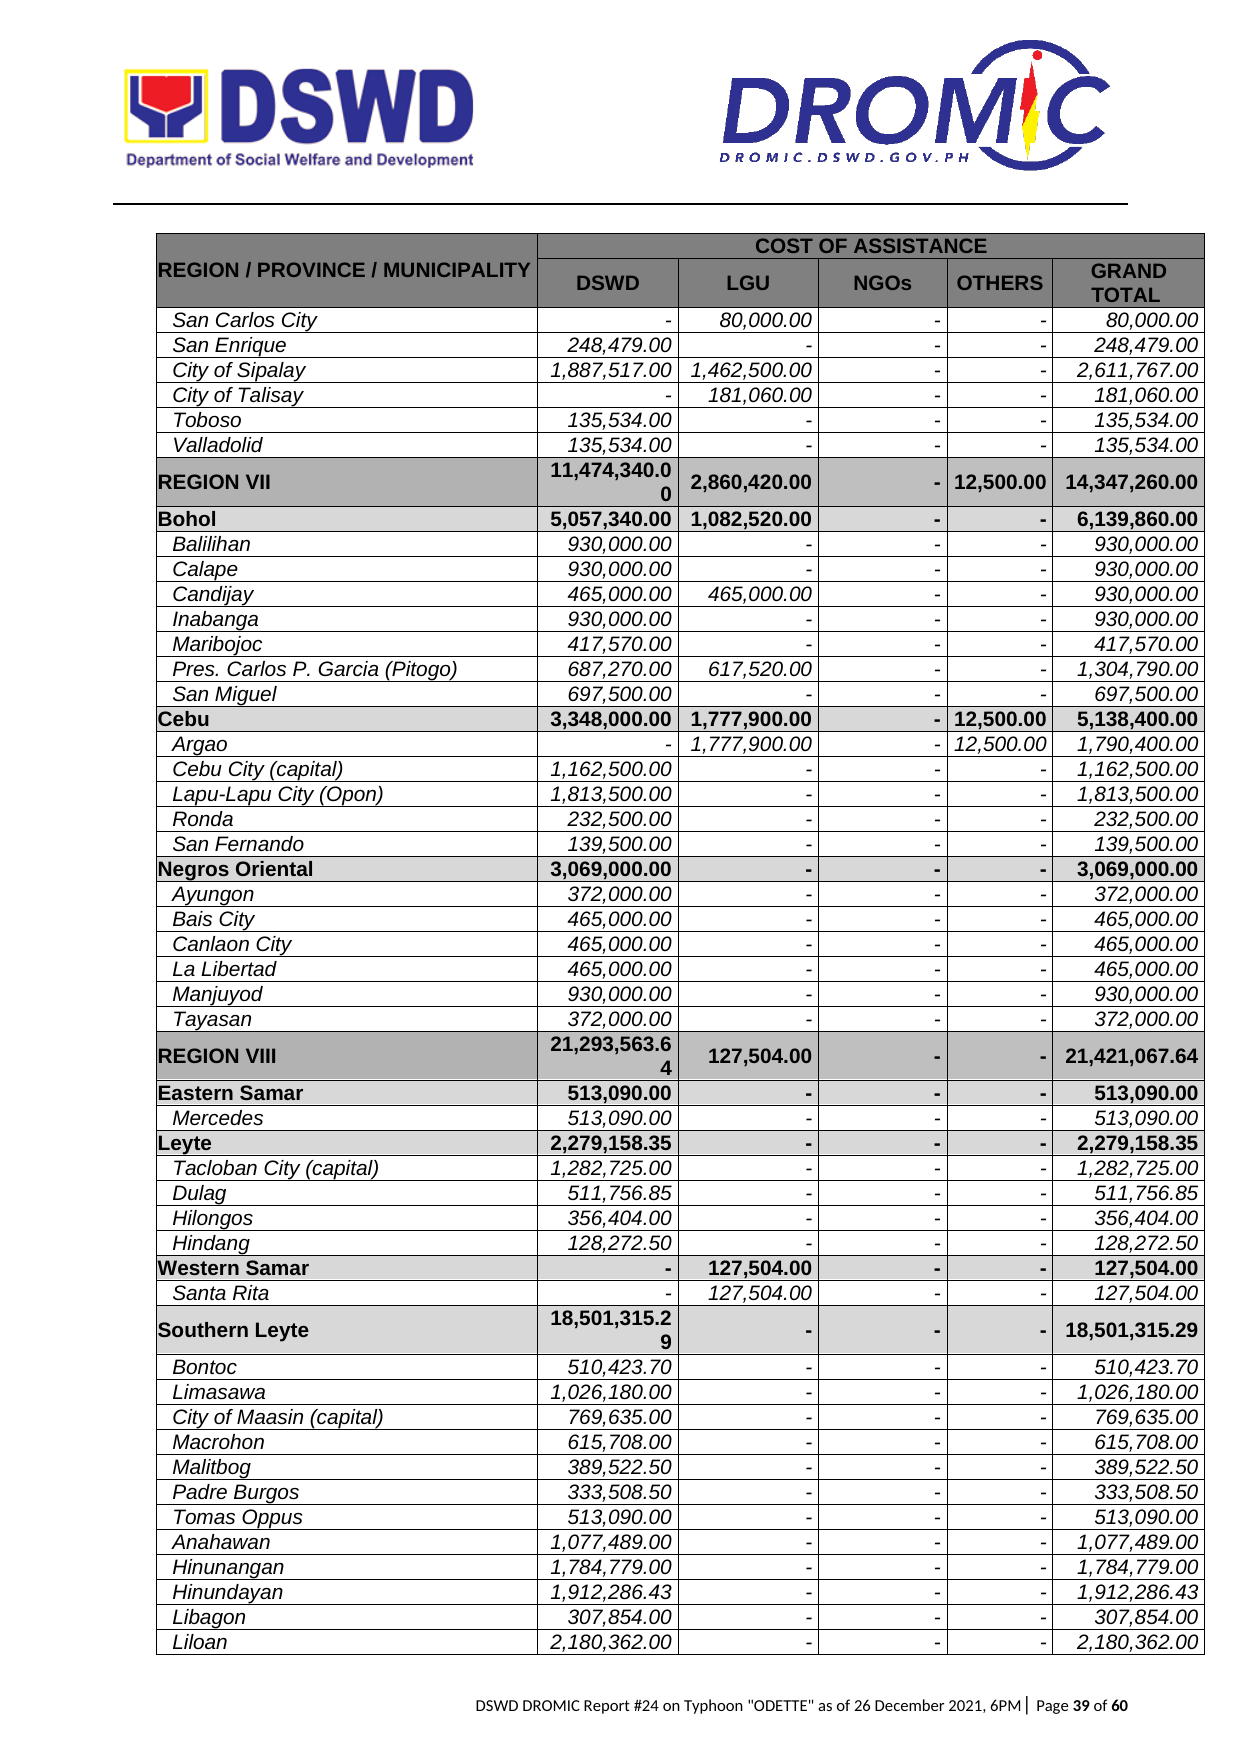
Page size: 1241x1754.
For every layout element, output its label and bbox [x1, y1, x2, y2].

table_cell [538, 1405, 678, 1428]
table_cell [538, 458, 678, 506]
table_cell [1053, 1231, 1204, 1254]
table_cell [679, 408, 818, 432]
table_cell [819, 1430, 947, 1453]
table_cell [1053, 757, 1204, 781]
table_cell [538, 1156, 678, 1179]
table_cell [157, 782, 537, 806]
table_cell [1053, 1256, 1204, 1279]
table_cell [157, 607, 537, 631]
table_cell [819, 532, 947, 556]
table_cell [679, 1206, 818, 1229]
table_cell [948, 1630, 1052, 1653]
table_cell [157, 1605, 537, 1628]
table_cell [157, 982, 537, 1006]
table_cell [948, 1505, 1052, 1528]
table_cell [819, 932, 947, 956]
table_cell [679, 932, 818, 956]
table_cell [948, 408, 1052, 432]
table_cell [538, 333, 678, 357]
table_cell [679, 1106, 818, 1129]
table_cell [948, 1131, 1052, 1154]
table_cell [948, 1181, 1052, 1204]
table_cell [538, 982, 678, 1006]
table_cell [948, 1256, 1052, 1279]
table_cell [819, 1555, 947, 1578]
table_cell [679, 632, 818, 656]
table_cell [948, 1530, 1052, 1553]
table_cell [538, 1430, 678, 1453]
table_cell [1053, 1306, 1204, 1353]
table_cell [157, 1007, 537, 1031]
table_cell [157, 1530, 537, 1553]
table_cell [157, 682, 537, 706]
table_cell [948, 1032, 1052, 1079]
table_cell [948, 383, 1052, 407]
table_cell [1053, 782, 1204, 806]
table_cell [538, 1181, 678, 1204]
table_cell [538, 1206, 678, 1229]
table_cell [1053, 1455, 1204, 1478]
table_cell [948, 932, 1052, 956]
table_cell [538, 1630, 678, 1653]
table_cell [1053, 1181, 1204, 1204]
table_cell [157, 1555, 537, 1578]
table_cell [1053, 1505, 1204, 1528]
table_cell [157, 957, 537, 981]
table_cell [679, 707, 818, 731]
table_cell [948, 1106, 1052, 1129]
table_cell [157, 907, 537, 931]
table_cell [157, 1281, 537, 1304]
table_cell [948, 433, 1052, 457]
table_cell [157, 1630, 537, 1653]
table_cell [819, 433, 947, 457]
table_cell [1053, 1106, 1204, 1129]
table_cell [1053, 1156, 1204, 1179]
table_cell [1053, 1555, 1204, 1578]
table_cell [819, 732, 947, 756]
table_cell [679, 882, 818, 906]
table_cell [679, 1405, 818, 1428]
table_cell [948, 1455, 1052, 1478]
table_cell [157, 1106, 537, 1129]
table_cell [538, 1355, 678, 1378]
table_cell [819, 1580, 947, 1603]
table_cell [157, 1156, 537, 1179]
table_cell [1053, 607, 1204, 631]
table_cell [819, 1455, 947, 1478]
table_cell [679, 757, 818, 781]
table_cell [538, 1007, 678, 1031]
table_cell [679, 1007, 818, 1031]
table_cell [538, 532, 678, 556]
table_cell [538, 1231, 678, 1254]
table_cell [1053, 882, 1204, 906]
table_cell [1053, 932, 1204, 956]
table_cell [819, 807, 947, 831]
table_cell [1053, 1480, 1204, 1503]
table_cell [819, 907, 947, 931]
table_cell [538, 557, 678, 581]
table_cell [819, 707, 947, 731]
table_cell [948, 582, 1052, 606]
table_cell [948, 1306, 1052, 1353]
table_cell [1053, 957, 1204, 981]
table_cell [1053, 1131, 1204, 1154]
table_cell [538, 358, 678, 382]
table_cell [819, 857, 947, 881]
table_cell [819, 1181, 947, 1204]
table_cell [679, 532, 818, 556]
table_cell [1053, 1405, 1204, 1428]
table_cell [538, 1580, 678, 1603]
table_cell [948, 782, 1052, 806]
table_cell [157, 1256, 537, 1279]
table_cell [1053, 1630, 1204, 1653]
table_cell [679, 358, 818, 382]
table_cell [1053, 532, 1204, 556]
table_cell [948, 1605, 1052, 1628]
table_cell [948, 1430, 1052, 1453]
picture [112, 65, 487, 173]
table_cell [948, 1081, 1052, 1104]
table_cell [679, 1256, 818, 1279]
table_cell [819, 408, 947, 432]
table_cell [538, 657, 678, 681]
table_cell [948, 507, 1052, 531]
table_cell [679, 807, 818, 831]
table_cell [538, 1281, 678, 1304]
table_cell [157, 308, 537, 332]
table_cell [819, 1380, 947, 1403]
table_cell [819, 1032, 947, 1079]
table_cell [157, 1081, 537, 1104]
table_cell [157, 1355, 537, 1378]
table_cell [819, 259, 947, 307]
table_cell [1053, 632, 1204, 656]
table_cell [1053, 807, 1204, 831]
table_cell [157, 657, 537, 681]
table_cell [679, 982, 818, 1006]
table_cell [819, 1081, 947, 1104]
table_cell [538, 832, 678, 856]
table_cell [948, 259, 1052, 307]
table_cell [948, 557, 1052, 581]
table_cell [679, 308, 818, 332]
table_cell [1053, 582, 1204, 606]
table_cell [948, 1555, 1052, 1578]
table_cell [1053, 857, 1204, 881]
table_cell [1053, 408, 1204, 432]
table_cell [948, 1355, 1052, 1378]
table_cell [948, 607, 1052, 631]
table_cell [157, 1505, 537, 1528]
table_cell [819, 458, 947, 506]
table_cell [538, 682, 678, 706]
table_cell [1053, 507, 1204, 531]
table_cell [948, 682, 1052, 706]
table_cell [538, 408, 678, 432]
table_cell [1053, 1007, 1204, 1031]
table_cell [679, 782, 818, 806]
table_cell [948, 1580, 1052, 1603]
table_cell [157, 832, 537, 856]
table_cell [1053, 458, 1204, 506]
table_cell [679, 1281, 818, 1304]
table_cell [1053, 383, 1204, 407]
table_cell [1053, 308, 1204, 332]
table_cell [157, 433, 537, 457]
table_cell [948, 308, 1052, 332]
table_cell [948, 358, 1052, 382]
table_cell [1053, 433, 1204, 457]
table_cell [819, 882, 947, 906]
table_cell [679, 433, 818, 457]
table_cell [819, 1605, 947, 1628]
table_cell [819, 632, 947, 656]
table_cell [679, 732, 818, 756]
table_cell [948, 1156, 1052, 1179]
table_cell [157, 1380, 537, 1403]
picture [676, 39, 1149, 171]
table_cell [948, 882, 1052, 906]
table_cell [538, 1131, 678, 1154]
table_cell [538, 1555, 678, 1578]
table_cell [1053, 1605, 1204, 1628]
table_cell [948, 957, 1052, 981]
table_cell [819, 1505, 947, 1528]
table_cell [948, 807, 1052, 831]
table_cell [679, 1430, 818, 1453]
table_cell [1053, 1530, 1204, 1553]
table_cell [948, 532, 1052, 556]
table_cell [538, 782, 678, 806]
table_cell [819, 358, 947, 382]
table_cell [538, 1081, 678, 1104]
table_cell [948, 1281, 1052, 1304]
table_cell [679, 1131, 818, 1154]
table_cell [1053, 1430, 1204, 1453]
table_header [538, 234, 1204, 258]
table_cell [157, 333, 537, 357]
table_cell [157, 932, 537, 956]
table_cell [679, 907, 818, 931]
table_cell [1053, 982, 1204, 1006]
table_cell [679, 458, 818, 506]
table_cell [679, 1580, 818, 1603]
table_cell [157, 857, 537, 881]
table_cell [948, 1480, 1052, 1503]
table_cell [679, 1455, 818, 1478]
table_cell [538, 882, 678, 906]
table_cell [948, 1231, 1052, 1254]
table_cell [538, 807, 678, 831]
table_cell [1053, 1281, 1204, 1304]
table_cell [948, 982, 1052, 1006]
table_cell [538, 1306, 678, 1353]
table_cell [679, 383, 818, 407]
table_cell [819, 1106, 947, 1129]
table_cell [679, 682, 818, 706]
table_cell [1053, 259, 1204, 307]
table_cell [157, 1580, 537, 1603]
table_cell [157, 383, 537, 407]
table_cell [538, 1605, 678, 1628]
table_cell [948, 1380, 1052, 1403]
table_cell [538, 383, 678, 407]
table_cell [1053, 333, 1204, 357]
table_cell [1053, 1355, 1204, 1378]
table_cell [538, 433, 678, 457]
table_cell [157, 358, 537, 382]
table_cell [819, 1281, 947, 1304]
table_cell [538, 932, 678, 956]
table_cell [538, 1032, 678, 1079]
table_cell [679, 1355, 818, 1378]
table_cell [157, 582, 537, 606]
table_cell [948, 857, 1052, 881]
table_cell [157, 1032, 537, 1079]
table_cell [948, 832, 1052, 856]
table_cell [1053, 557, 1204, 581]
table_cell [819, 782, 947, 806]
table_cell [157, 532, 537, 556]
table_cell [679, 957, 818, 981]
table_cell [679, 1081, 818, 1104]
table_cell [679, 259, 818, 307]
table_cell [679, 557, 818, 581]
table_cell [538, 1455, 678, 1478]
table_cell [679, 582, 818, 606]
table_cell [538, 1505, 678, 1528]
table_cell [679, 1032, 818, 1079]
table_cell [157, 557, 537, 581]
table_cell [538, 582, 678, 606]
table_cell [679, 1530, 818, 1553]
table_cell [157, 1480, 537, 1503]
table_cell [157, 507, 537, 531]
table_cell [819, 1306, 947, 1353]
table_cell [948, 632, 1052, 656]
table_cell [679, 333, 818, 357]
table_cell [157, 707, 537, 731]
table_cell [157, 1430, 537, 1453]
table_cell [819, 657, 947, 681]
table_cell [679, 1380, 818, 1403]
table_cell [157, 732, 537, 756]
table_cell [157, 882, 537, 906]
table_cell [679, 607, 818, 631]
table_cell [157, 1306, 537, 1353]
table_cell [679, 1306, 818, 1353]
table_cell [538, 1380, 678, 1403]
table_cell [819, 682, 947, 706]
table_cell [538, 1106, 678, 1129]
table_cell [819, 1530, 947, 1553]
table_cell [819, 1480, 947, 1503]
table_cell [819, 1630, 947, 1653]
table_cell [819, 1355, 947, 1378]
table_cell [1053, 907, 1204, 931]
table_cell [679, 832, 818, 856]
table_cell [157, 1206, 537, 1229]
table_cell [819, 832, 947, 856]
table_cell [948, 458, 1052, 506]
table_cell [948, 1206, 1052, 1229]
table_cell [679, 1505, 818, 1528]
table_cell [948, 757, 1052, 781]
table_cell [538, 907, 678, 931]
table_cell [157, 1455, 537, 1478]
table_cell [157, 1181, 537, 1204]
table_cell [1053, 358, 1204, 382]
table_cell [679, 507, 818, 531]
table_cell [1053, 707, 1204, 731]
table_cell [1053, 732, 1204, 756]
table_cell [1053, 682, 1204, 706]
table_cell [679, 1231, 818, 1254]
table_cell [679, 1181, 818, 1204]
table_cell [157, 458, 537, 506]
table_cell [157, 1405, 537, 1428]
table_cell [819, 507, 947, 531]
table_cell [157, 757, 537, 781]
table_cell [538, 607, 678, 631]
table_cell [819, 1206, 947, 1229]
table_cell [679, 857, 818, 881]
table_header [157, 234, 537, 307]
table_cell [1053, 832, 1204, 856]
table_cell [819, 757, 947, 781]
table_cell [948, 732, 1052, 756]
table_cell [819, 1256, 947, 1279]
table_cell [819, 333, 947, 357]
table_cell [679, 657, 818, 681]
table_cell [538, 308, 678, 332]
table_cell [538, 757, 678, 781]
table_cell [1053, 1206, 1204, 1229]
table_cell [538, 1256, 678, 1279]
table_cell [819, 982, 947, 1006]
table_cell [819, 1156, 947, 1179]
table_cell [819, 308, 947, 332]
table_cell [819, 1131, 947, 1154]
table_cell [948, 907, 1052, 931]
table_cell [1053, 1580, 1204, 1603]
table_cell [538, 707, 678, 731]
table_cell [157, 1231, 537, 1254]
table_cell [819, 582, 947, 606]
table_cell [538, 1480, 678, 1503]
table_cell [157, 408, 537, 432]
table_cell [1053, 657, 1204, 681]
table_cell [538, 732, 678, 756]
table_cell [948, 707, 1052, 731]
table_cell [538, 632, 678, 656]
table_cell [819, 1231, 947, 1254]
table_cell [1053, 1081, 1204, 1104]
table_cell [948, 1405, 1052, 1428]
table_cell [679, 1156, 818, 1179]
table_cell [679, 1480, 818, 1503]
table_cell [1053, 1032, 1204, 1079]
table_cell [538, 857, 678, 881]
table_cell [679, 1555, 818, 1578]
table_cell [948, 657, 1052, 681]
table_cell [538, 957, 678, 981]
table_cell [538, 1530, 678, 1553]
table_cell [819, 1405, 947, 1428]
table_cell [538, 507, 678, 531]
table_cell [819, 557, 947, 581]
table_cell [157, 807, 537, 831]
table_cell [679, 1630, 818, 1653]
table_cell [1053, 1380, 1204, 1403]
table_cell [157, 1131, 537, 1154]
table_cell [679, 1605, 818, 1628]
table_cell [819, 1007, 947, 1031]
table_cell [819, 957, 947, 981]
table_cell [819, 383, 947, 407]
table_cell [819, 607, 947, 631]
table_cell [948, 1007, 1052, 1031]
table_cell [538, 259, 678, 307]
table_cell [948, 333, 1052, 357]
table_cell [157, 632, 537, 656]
